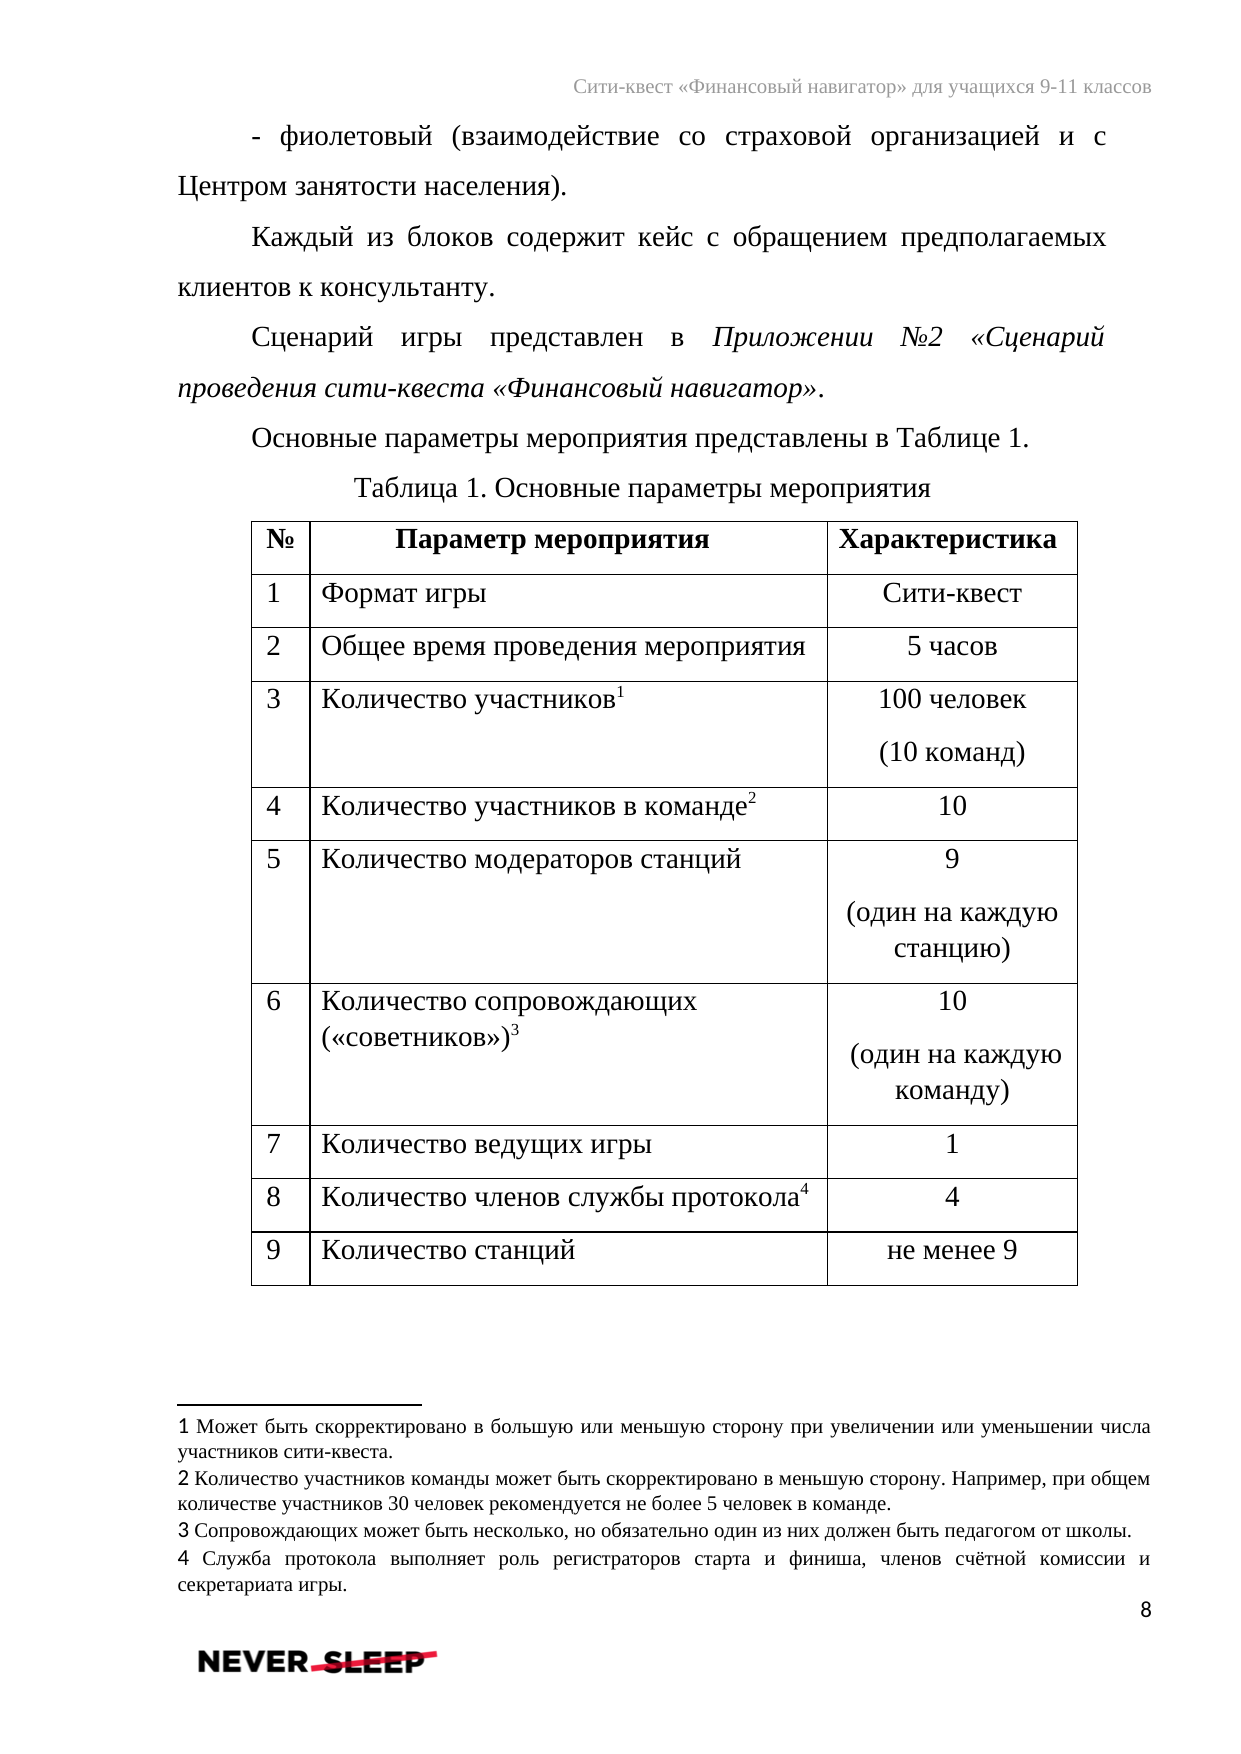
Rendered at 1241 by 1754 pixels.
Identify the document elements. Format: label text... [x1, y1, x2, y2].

table_cell Количество ведущих игры [311, 1126, 827, 1178]
text Сценарий игры представлен в Приложении №2 «Сценарий проведения сити-квеста «Финансовый навигатор». [177, 319, 1107, 403]
table_cell 9 [252, 1233, 309, 1285]
table_cell 10 (один на каждую команду) [828, 984, 1077, 1125]
table_cell Общее время проведения мероприятия [311, 628, 827, 681]
table_cell не менее 9 [828, 1233, 1077, 1285]
table_cell 4 [252, 788, 309, 840]
text Каждый из блоков содержит кейс с обращением предполагаемых клиентов к консультанту. [177, 219, 1107, 303]
table_cell Сити-квест [828, 575, 1077, 627]
table_cell 1 [252, 575, 309, 627]
table_header Параметр мероприятия [311, 522, 827, 574]
table_header Характеристика [828, 522, 1077, 574]
text - фиолетовый (взаимодействие со страховой организацией и с Центром занятости населения). [177, 118, 1107, 202]
table_header № [252, 522, 309, 574]
table_cell 10 [828, 788, 1077, 840]
table_cell Количество членов службы протокола [311, 1179, 827, 1231]
table_cell Количество станций [311, 1233, 827, 1285]
text Таблица 1. Основные параметры мероприятия [177, 470, 1107, 504]
table_cell 1 [828, 1126, 1077, 1178]
table_cell 6 [252, 984, 309, 1125]
text Основные параметры мероприятия представлены в Таблице 1. [177, 420, 1107, 453]
table_cell 2 [252, 628, 309, 681]
table_cell 3 [252, 682, 309, 787]
table_cell 4 [828, 1179, 1077, 1231]
table_cell 5 часов [828, 628, 1077, 681]
picture [177, 1642, 459, 1681]
table_cell Количество участников в команде [311, 788, 827, 840]
table_cell 100 человек (10 команд) [828, 682, 1077, 787]
table_cell 9 (один на каждую станцию) [828, 841, 1077, 982]
table_cell Количество модераторов станций [311, 841, 827, 982]
table_cell Формат игры [311, 575, 827, 627]
table_cell Количество сопровождающих («советников») [311, 984, 827, 1125]
table_cell Количество участников [311, 682, 827, 787]
table_cell 8 [252, 1179, 309, 1231]
table_cell 7 [252, 1126, 309, 1178]
table_cell 5 [252, 841, 309, 982]
